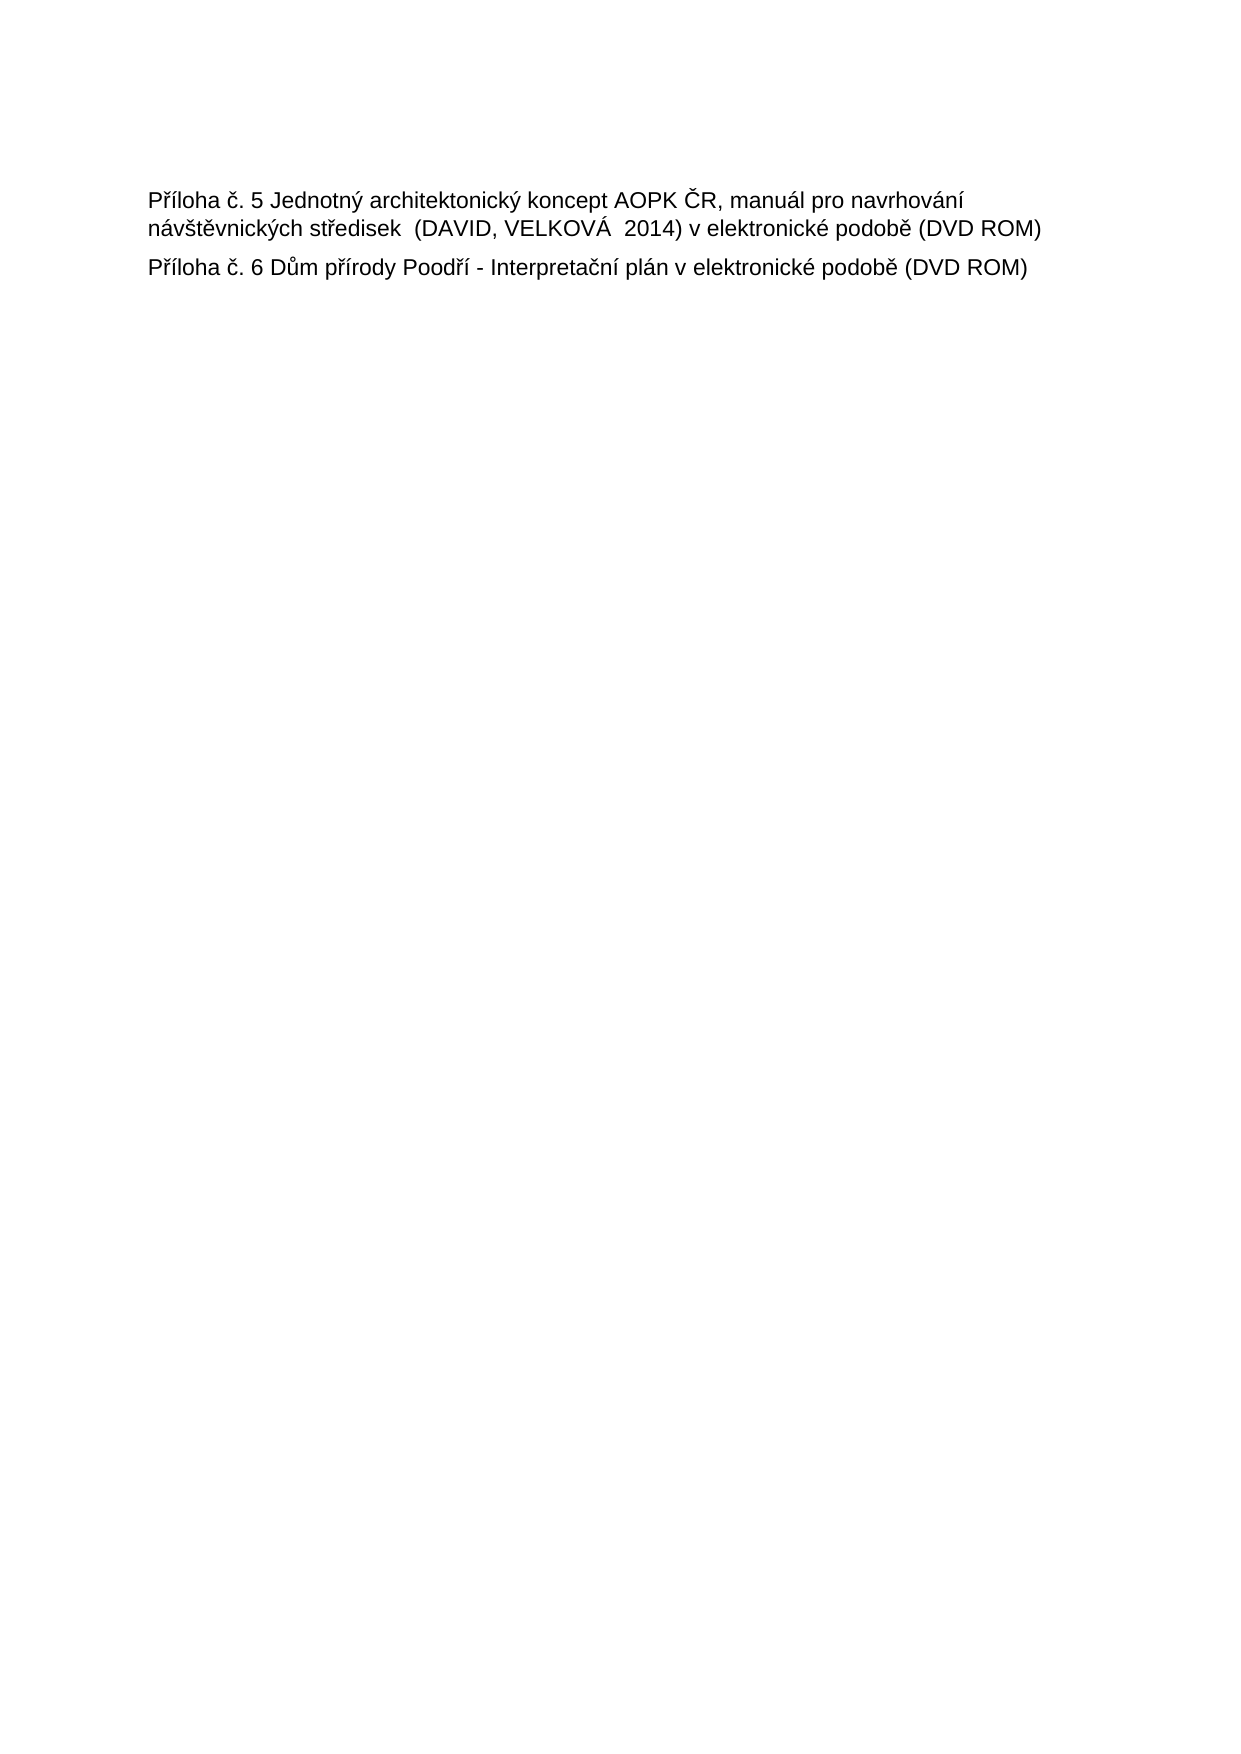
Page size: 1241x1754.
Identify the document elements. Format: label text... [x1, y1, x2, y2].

text Příloha č. 6 Dům přírody Poodří - Interpretační plán v elektronické podobě (DVD ROM) [148, 254, 1093, 281]
text Příloha č. 5 Jednotný architektonický koncept AOPK ČR, manuál pro navrhování návštěvnických středisek (DAVID, VELKOVÁ 2014) v elektronické podobě (DVD ROM) [148, 187, 1093, 241]
